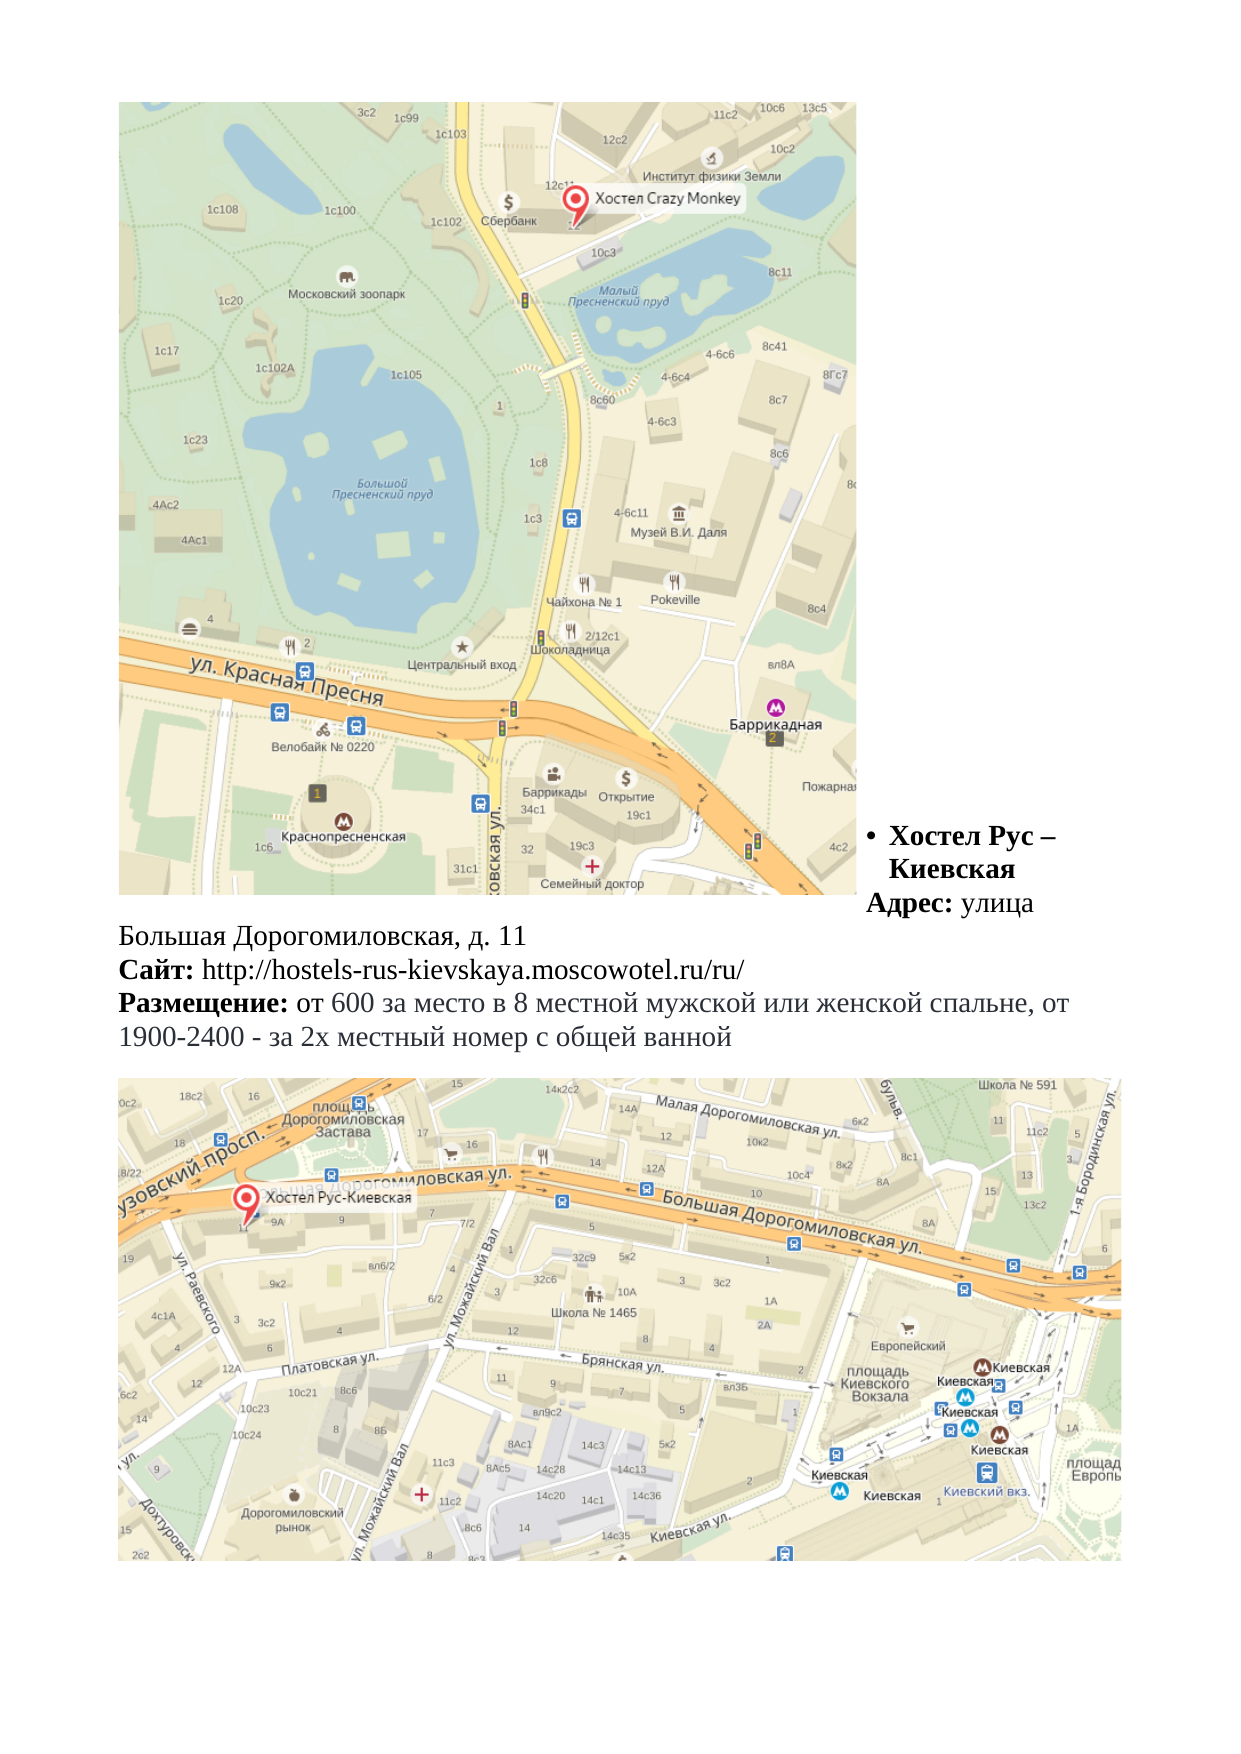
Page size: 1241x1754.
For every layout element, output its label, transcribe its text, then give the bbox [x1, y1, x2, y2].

list Хостел Рус – Киевская [857, 818, 1122, 885]
picture [118, 1078, 1122, 1561]
text Сайт: http://hostels-rus-kievskaya.moscowotel.ru/ru/ [118, 952, 1122, 985]
text Размещение: от 600 за место в 8 местной мужской или женской спальне, от [118, 985, 1122, 1019]
picture [118, 102, 857, 895]
text 1900-2400 - за 2х местный номер с общей ванной [118, 1019, 1122, 1052]
text Адрес: улица Большая Дорогомиловская, д. 11 [118, 885, 1122, 952]
